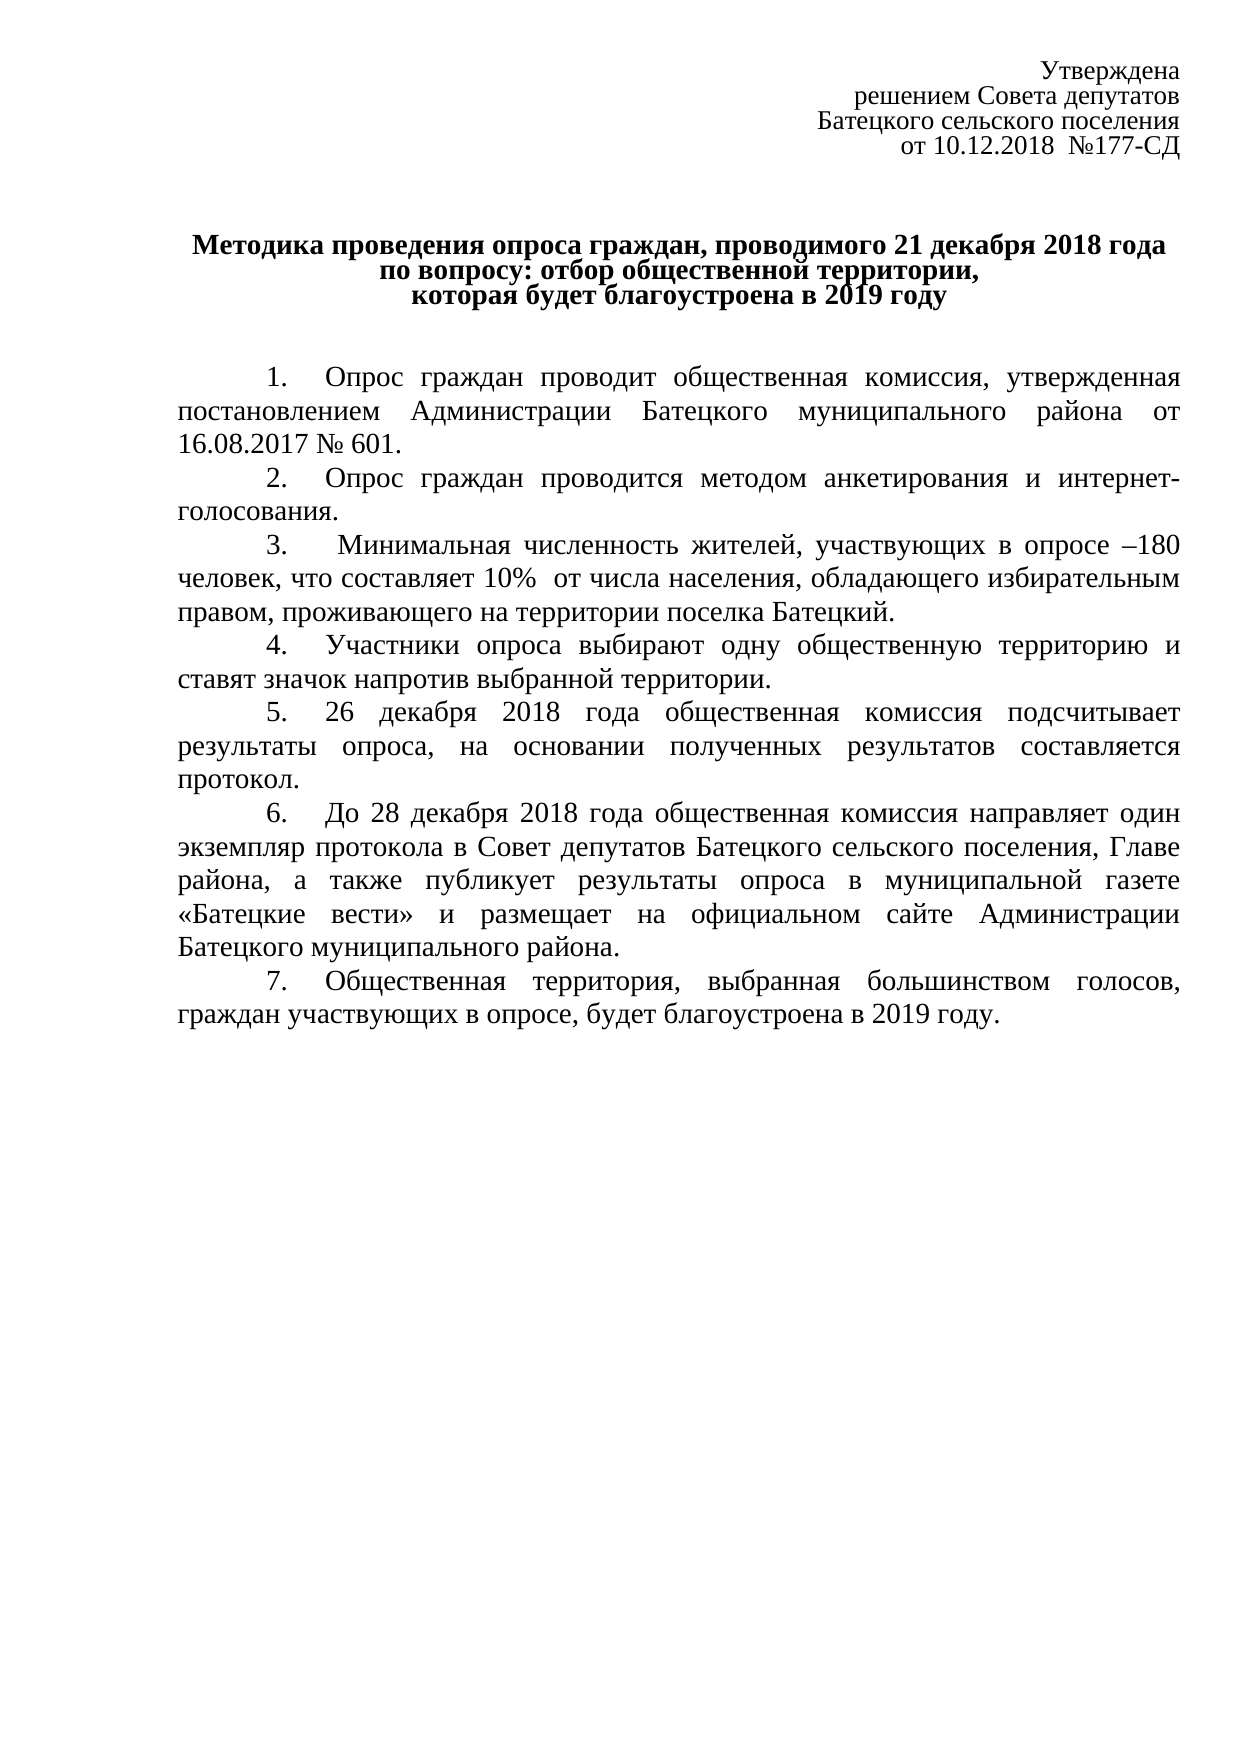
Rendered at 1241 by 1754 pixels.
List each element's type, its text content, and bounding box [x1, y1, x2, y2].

list Опрос граждан проводит общественная комиссия, утвержденная постановлением Администрации Батецкого муниципального района от 16.08.2017 № 601. [177, 359, 1181, 460]
list Опрос граждан проводится методом анкетирования и интернет-голосования. [177, 460, 1181, 527]
list 26 декабря 2018 года общественная комиссия подсчитывает результаты опроса, на основании полученных результатов составляется протокол. [177, 694, 1181, 795]
text от 10.12.2018 №177-СД [177, 134, 1181, 159]
list До 28 декабря 2018 года общественная комиссия направляет один экземпляр протокола в Совет депутатов Батецкого сельского поселения, Главе района, а также публикует результаты опроса в муниципальной газете «Батецкие вести» и размещает на официальном сайте Администрации Батецкого муниципального района. [177, 795, 1181, 963]
text которая будет благоустроена в 2019 году [177, 284, 1181, 309]
text по вопросу: отбор общественной территории, [177, 259, 1181, 284]
text Утверждена [177, 59, 1181, 84]
text решением Совета депутатов [177, 84, 1181, 109]
list Общественная территория, выбранная большинством голосов, граждан участвующих в опросе, будет благоустроена в 2019 году. [177, 963, 1181, 1030]
text Методика проведения опроса граждан, проводимого 21 декабря 2018 года [177, 234, 1181, 259]
text Батецкого сельского поселения [177, 109, 1181, 134]
list Минимальная численность жителей, участвующих в опросе –180 человек, что составляет 10% от числа населения, обладающего избирательным правом, проживающего на территории поселка Батецкий. [177, 527, 1181, 627]
list Участники опроса выбирают одну общественную территорию и ставят значок напротив выбранной территории. [177, 627, 1181, 694]
